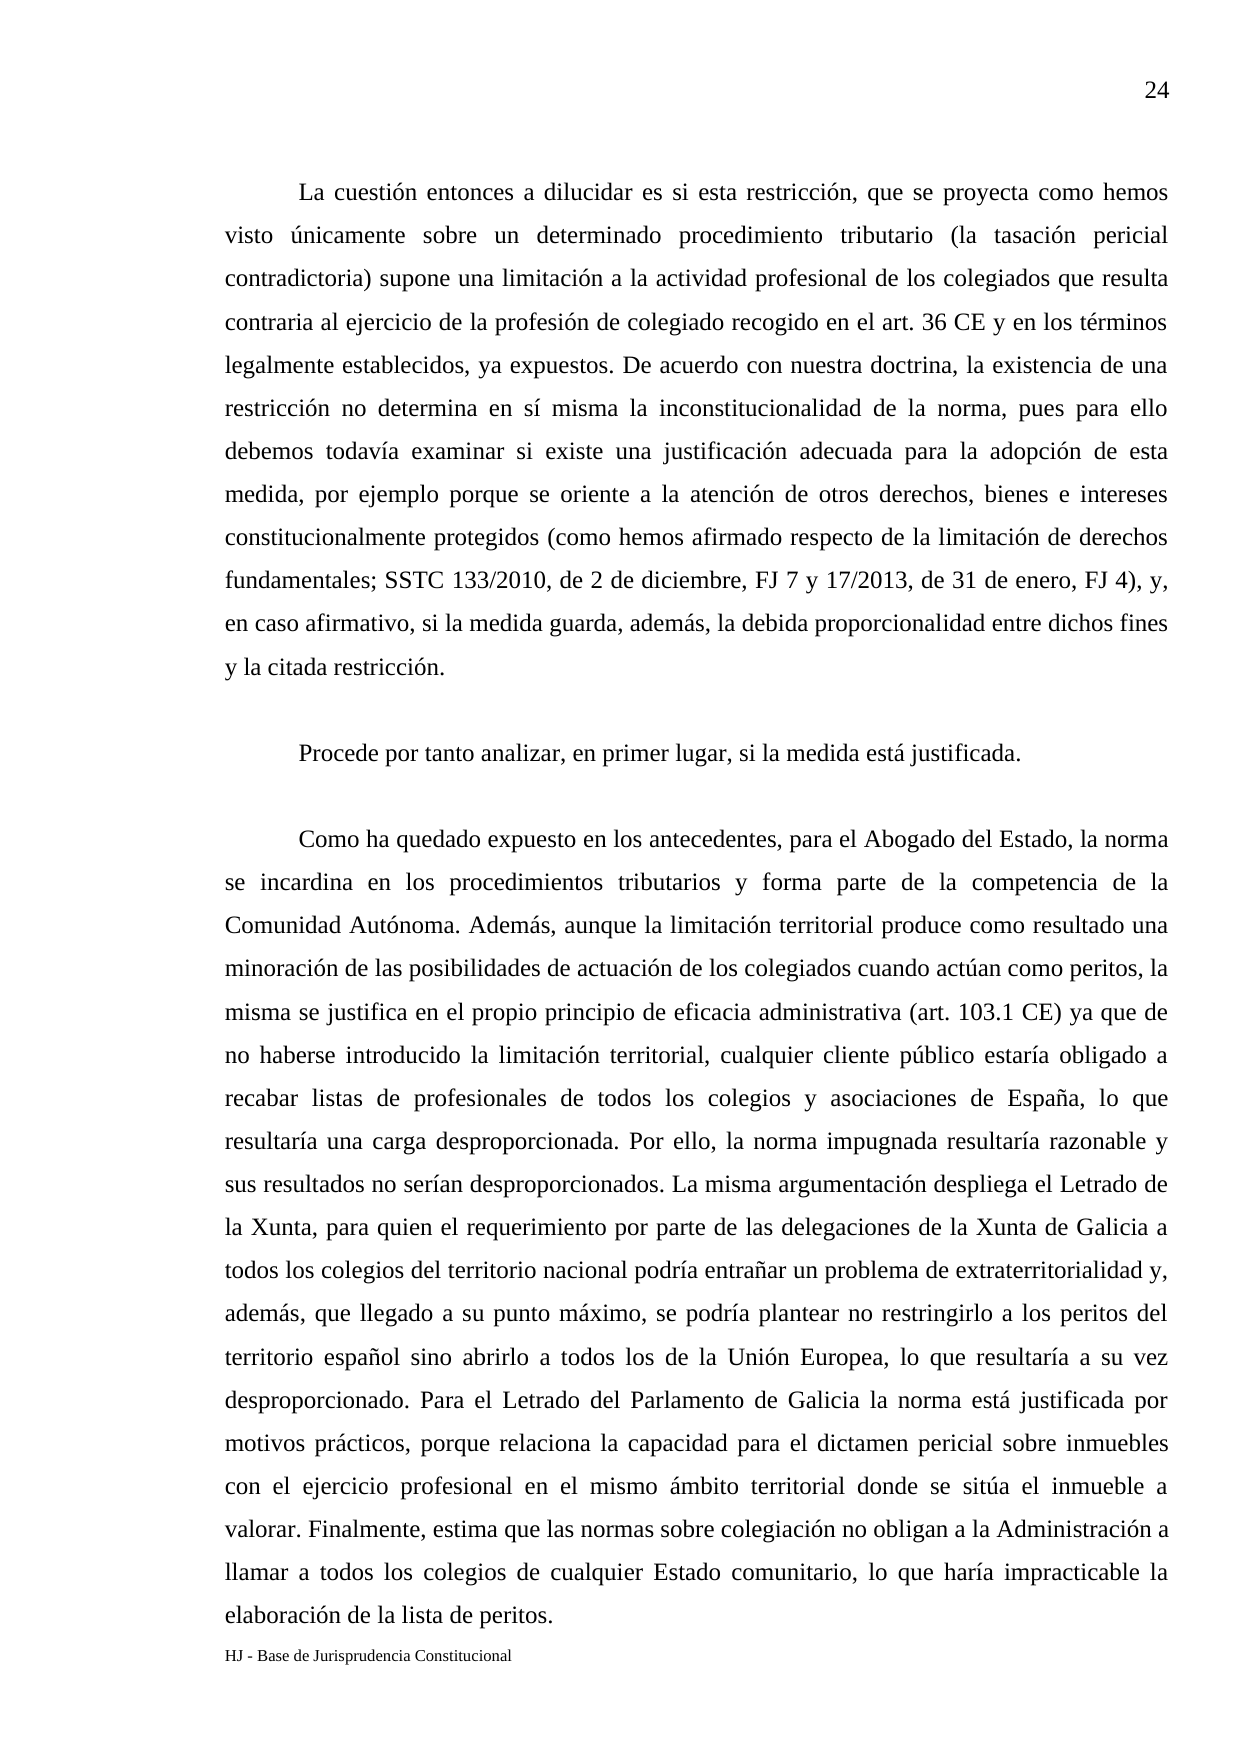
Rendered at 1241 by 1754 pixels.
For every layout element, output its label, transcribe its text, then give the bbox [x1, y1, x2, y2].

text Como ha quedado expuesto en los antecedentes, para el Abogado del Estado, la norma se incardina en los procedimientos tributarios y forma parte de la competencia de la Comunidad Autónoma. Además, aunque la limitación territorial produce como resultado una minoración de las posibilidades de actuación de los colegiados cuando actúan como peritos, la misma se justifica en el propio principio de eficacia administrativa (art. 103.1 CE) ya que de no haberse introducido la limitación territorial, cualquier cliente público estaría obligado a recabar listas de profesionales de todos los colegios y asociaciones de España, lo que resultaría una carga desproporcionada. Por ello, la norma impugnada resultaría razonable y sus resultados no serían desproporcionados. La misma argumentación despliega el Letrado de la Xunta, para quien el requerimiento por parte de las delegaciones de la Xunta de Galicia a todos los colegios del territorio nacional podría entrañar un problema de extraterritorialidad y, además, que llegado a su punto máximo, se podría plantear no restringirlo a los peritos del territorio español sino abrirlo a todos los de la Unión Europea, lo que resultaría a su vez desproporcionado. Para el Letrado del Parlamento de Galicia la norma está justificada por motivos prácticos, porque relaciona la capacidad para el dictamen pericial sobre inmuebles con el ejercicio profesional en el mismo ámbito territorial donde se sitúa el inmueble a valorar. Finalmente, estima que las normas sobre colegiación no obligan a la Administración a llamar a todos los colegios de cualquier Estado comunitario, lo que haría impracticable la elaboración de la lista de peritos. [224, 824, 1169, 1629]
text La cuestión entonces a dilucidar es si esta restricción, que se proyecta como hemos visto únicamente sobre un determinado procedimiento tributario (la tasación pericial contradictoria) supone una limitación a la actividad profesional de los colegiados que resulta contraria al ejercicio de la profesión de colegiado recogido en el art. 36 CE y en los términos legalmente establecidos, ya expuestos. De acuerdo con nuestra doctrina, la existencia de una restricción no determina en sí misma la inconstitucionalidad de la norma, pues para ello debemos todavía examinar si existe una justificación adecuada para la adopción de esta medida, por ejemplo porque se oriente a la atención de otros derechos, bienes e intereses constitucionalmente protegidos (como hemos afirmado respecto de la limitación de derechos fundamentales; SSTC 133/2010, de 2 de diciembre, FJ 7 y 17/2013, de 31 de enero, FJ 4), y, en caso afirmativo, si la medida guarda, además, la debida proporcionalidad entre dichos fines y la citada restricción. [224, 177, 1169, 680]
text Procede por tanto analizar, en primer lugar, si la medida está justificada. [224, 738, 1169, 767]
